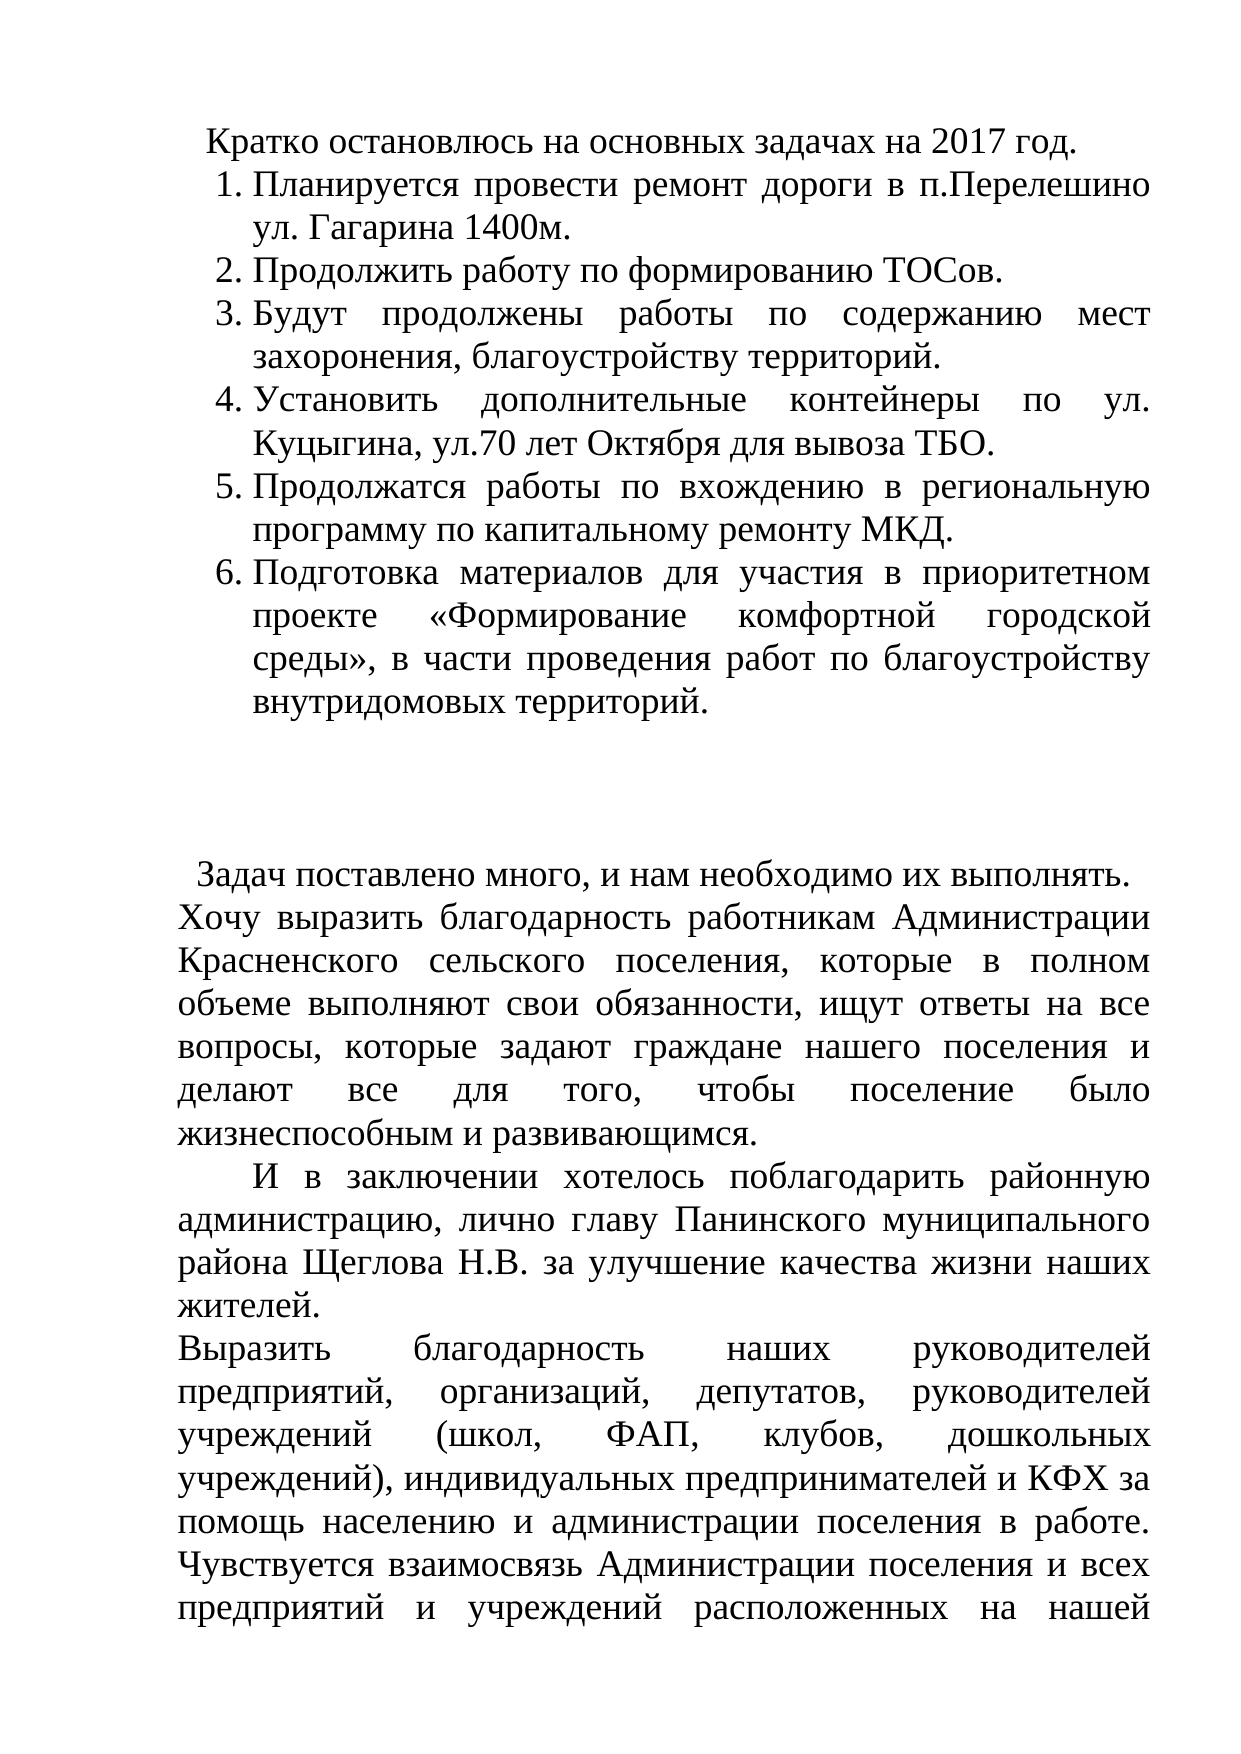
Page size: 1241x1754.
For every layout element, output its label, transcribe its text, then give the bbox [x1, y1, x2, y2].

list Подготовка материалов для участия в приоритетном проекте «Формирование комфортной городской среды», в части проведения работ по благоустройству внутридомовых территорий. [215, 549, 1152, 722]
list Планируется провести ремонт дороги в п.Перелешино ул. Гагарина 1400м. [215, 161, 1152, 247]
text Кратко остановлюсь на основных задачах на 2017 год. [177, 118, 1152, 161]
text Хочу выразить благодарность работникам Администрации Красненского сельского поселения, которые в полном объеме выполняют свои обязанности, ищут ответы на все вопросы, которые задают граждане нашего поселения и делают все для того, чтобы поселение было жизнеспособным и развивающимся. [177, 894, 1152, 1153]
text Задач поставлено много, и нам необходимо их выполнять. [177, 851, 1152, 894]
list Продолжатся работы по вхождению в региональную программу по капитальному ремонту МКД. [215, 463, 1152, 549]
list Продолжить работу по формированию ТОСов. [215, 247, 1152, 291]
list Будут продолжены работы по содержанию мест захоронения, благоустройству территорий. [215, 291, 1152, 377]
list Установить дополнительные контейнеры по ул. Куцыгина, ул.70 лет Октября для вывоза ТБО. [215, 377, 1152, 463]
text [177, 1326, 1152, 1627]
text И в заключении хотелось поблагодарить районную администрацию, лично главу Панинского муниципального района Щеглова Н.В. за улучшение качества жизни наших жителей. [177, 1153, 1152, 1326]
